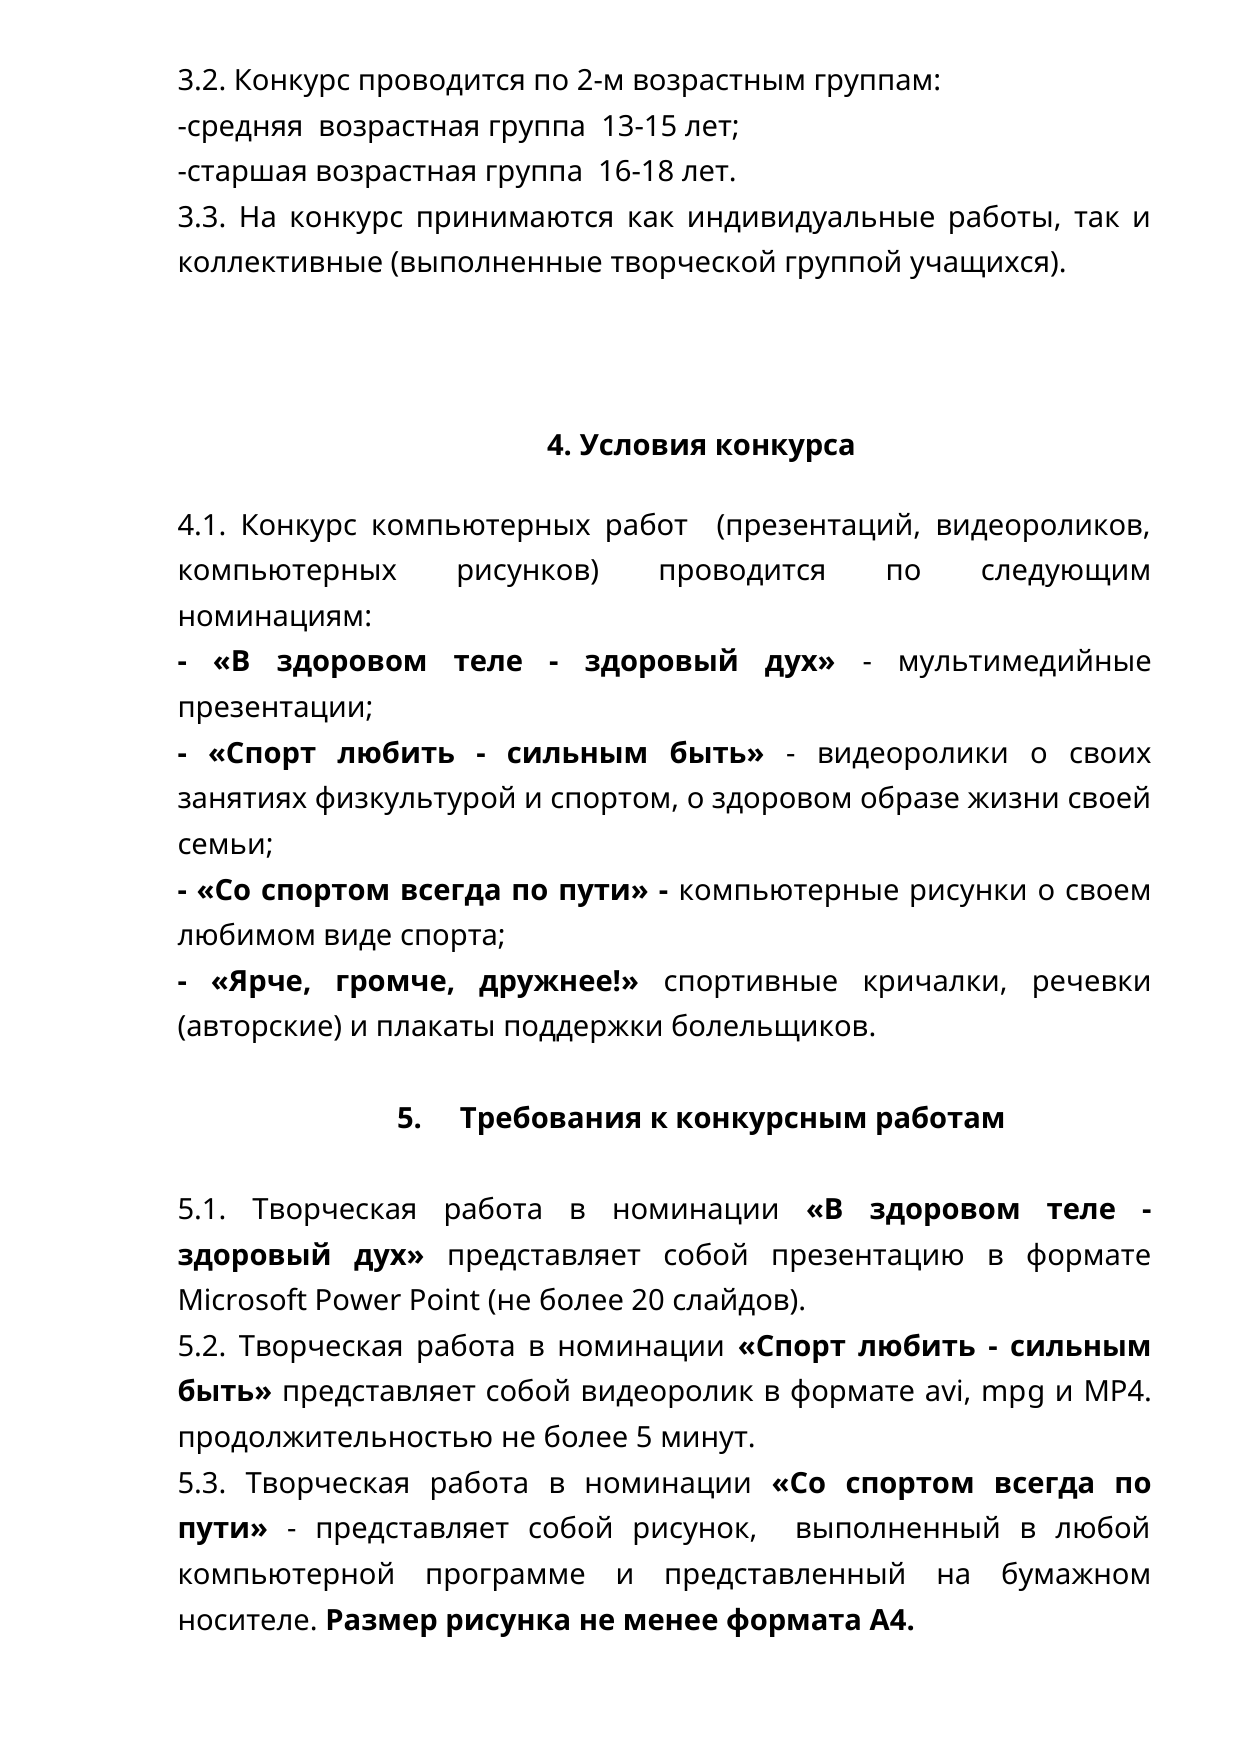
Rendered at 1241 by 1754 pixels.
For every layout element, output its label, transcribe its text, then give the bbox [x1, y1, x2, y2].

text - «В здоровом теле - здоровый дух» - мультимедийные презентации; [177, 641, 1152, 726]
text -средняя возрастная группа 13-15 лет; [177, 105, 1152, 144]
text 4.1. Конкурс компьютерных работ (презентаций, видеороликов, компьютерных рисунков) проводится по следующим номинациям: [177, 504, 1152, 635]
text 4. Условия конкурса [177, 424, 1152, 464]
text 5. Требования к конкурсным работам [177, 1097, 1152, 1137]
text 3.2. Конкурс проводится по 2-м возрастным группам: [177, 59, 1152, 99]
text -старшая возрастная группа 16-18 лет. [177, 150, 1152, 190]
text 5.3. Творческая работа в номинации «Со спортом всегда по пути» - представляет собой рисунок, выполненный в любой компьютерной программе и представленный на бумажном носителе. Размер рисунка не менее формата А4. [177, 1462, 1152, 1638]
text 5.1. Творческая работа в номинации «В здоровом теле - здоровый дух» представляет собой презентацию в формате Microsoft Power Point (не более 20 слайдов). [177, 1188, 1152, 1319]
text - «Ярче, громче, дружнее!» спортивные кричалки, речевки (авторские) и плакаты поддержки болельщиков. [177, 960, 1152, 1045]
text 3.3. На конкурс принимаются как индивидуальные работы, так и коллективные (выполненные творческой группой учащихся). [177, 196, 1152, 281]
text - «Со спортом всегда по пути» - компьютерные рисунки о своем любимом виде спорта; [177, 869, 1152, 954]
text 5.2. Творческая работа в номинации «Спорт любить - сильным быть» представляет собой видеоролик в формате avi, mpg и MP4. продолжительностью не более 5 минут. [177, 1325, 1152, 1456]
text - «Спорт любить - сильным быть» - видеоролики о своих занятиях физкультурой и спортом, о здоровом образе жизни своей семьи; [177, 732, 1152, 863]
